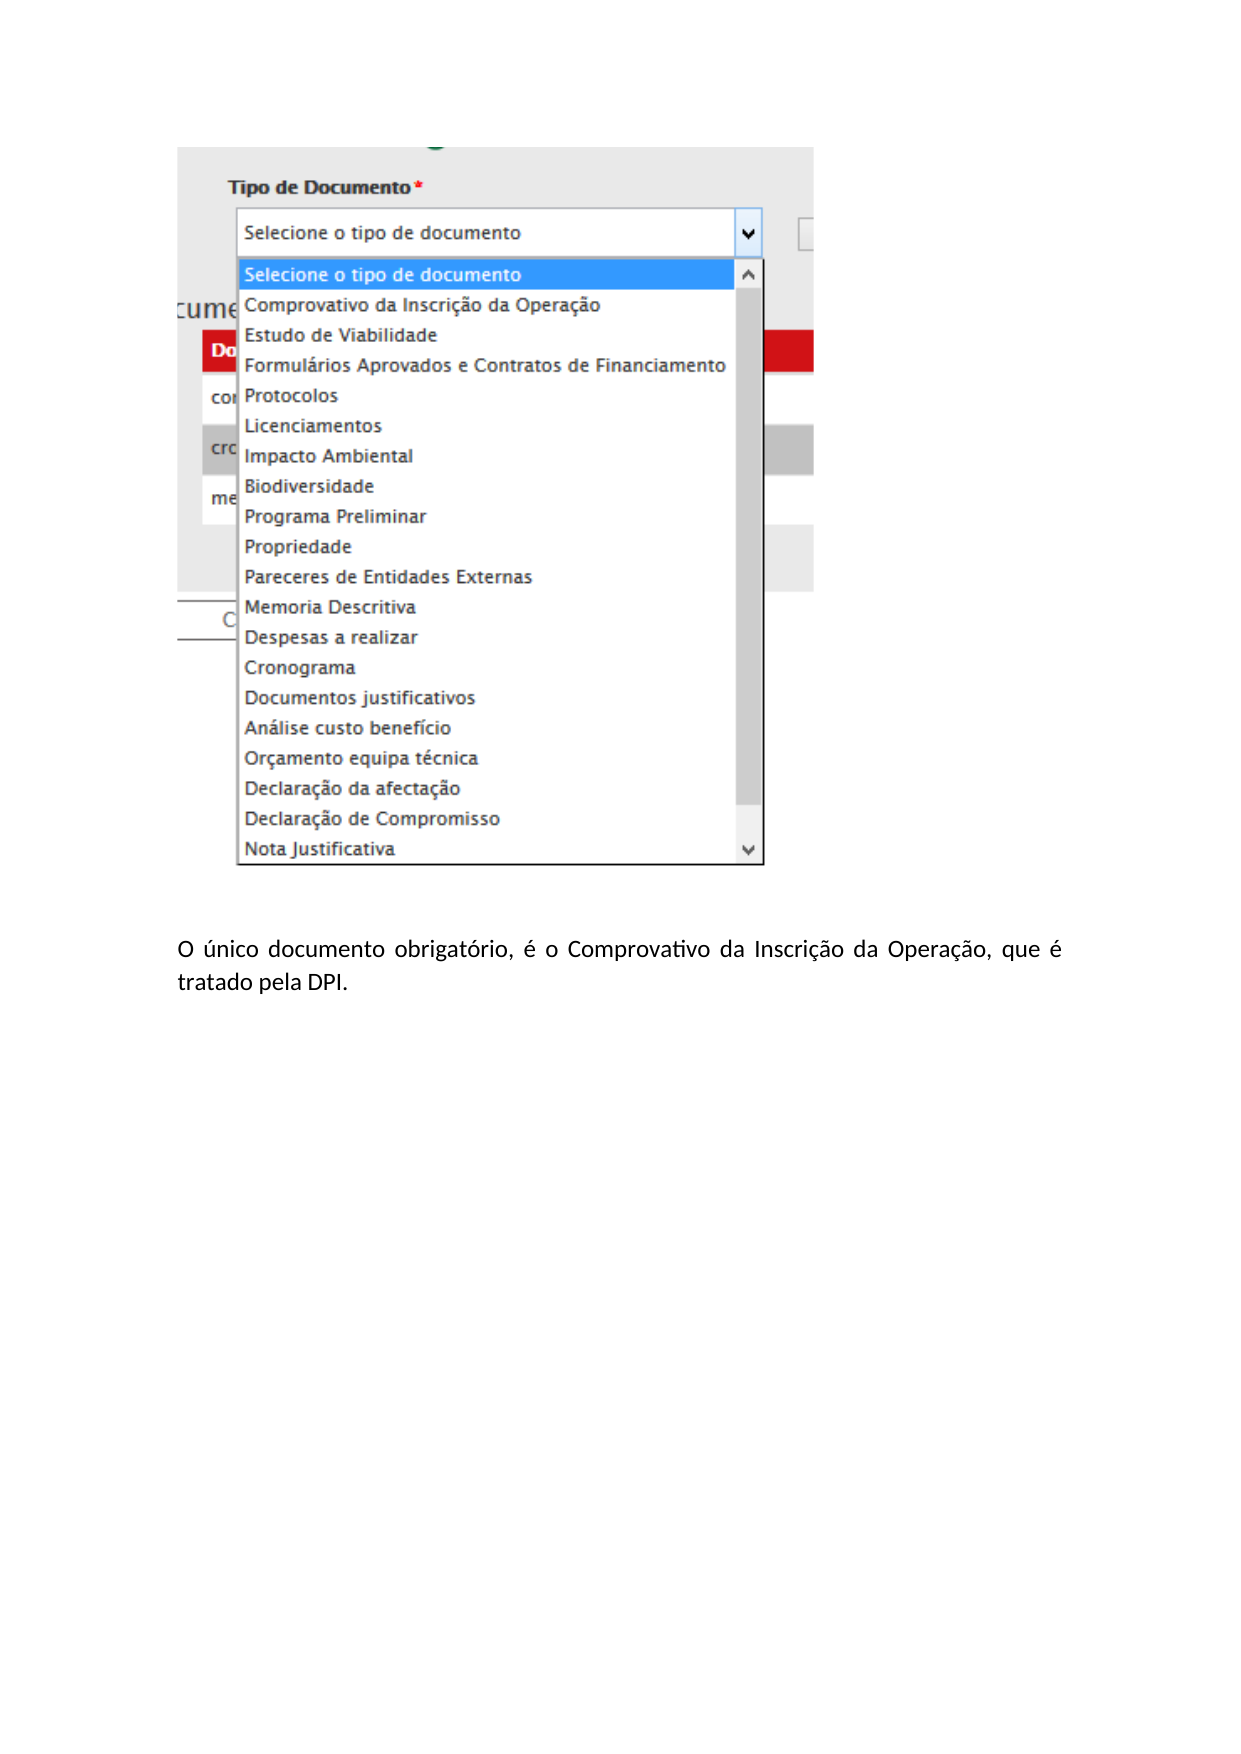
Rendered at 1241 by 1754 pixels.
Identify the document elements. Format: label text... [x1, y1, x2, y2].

text O único documento obrigatório, é o Comprovativo da Inscrição da Operação, que é tratado pela DPI. [177, 934, 1063, 997]
picture [177, 147, 814, 915]
